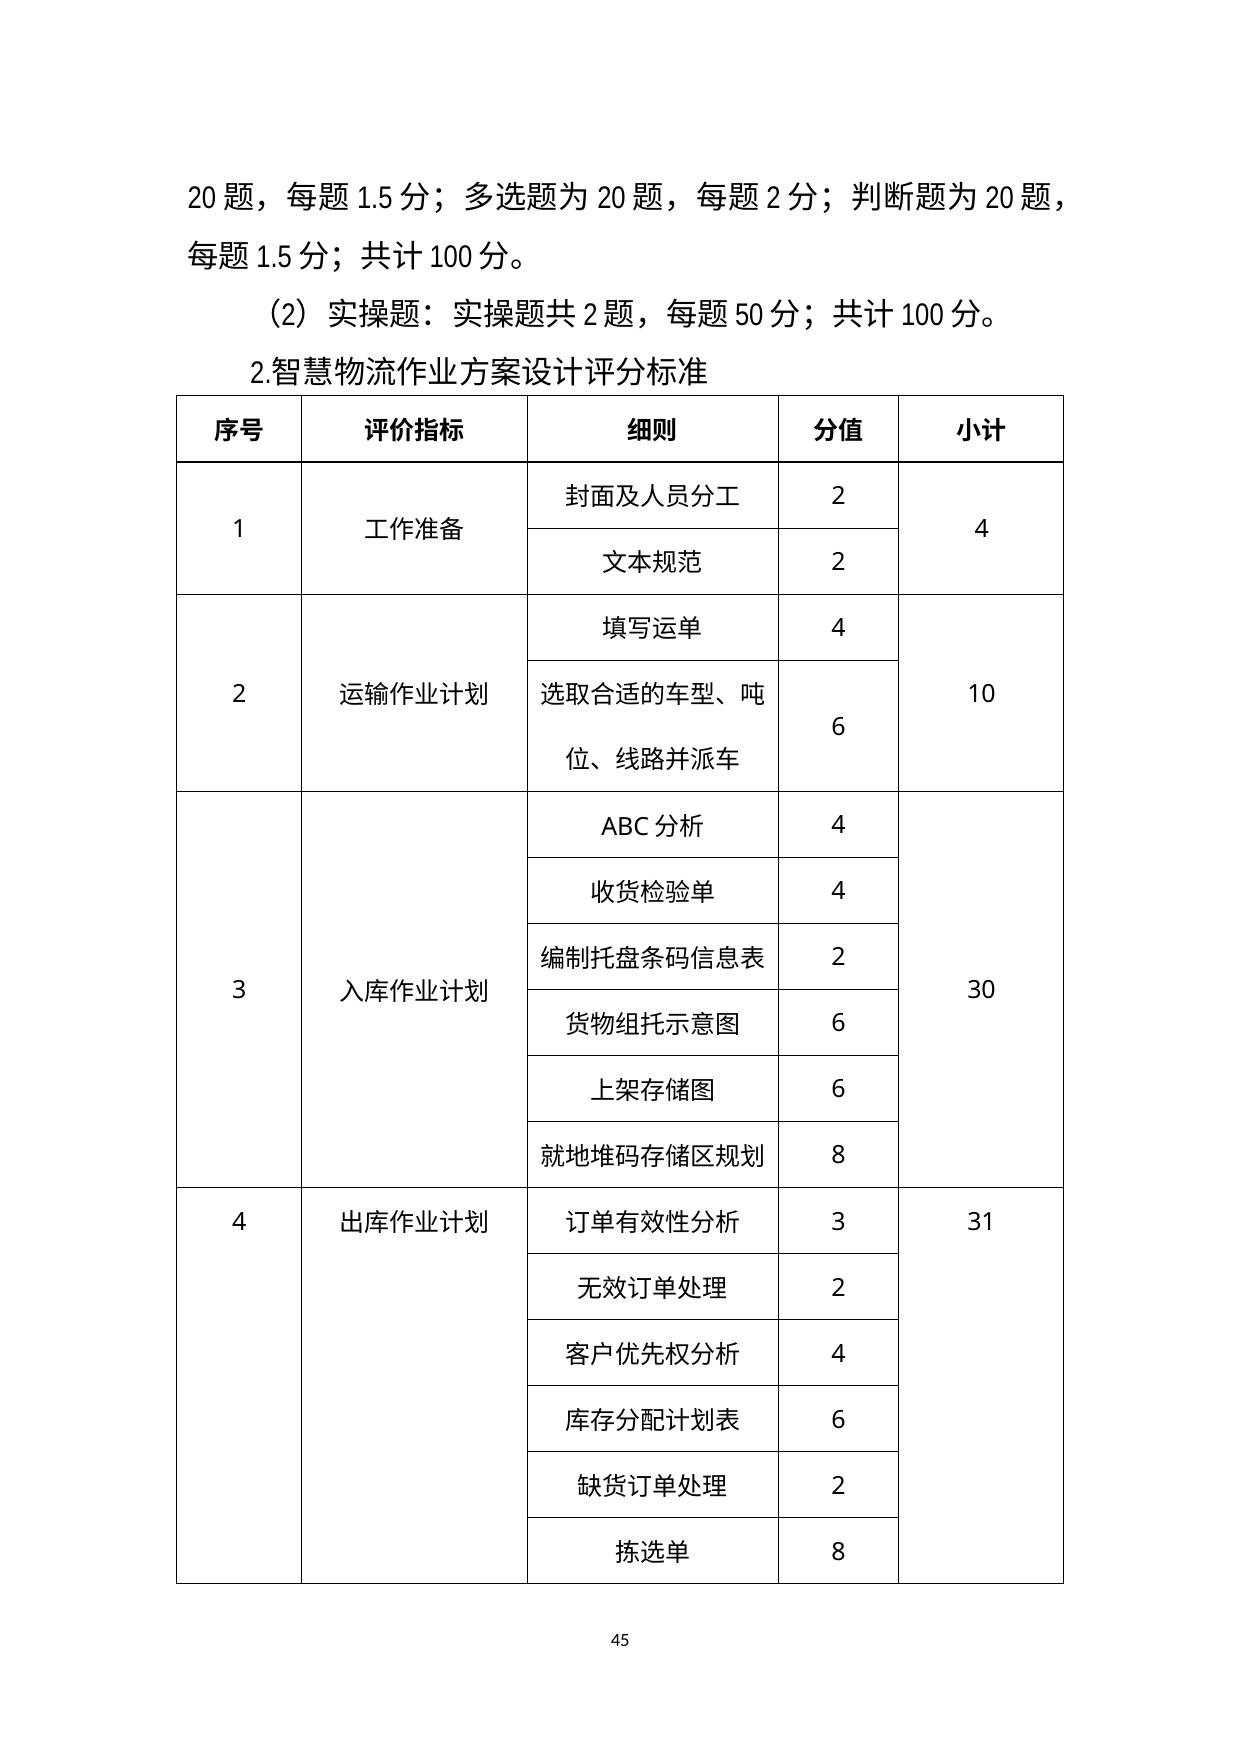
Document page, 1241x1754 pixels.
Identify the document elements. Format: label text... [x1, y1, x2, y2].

table_cell 4 [177, 1188, 301, 1583]
table_cell 文本规范 [528, 529, 778, 593]
table_header 评价指标 [302, 396, 527, 461]
table_cell 2 [779, 924, 898, 989]
table_cell 封面及人员分工 [528, 463, 778, 527]
table_cell 3 [177, 792, 301, 1187]
table_cell 6 [779, 661, 898, 791]
table_cell 4 [779, 595, 898, 659]
table_cell 2 [779, 529, 898, 593]
table_cell 1 [177, 463, 301, 593]
table_cell 2 [779, 1452, 898, 1517]
table_cell 4 [779, 1320, 898, 1385]
table_cell 无效订单处理 [528, 1254, 778, 1319]
table_cell 4 [779, 858, 898, 923]
table_cell 订单有效性分析 [528, 1188, 778, 1253]
table_cell 缺货订单处理 [528, 1452, 778, 1517]
table_cell 8 [779, 1122, 898, 1187]
table_cell 填写运单 [528, 595, 778, 659]
table_header 细则 [528, 396, 778, 461]
table_cell 2 [779, 463, 898, 527]
text （2）实操题：实操题共2题，每题50分；共计100分。 [187, 279, 1053, 337]
table_cell 6 [779, 990, 898, 1055]
table_cell 6 [779, 1056, 898, 1121]
table_header 分值 [779, 396, 898, 461]
table_cell 2 [177, 595, 301, 791]
table_cell 拣选单 [528, 1518, 778, 1583]
table_cell 收货检验单 [528, 858, 778, 923]
table_cell 31 [899, 1188, 1063, 1583]
table_cell 编制托盘条码信息表 [528, 924, 778, 989]
table_cell ABC分析 [528, 792, 778, 857]
table_cell 工作准备 [302, 463, 527, 593]
table_cell 客户优先权分析 [528, 1320, 778, 1385]
table_header 序号 [177, 396, 301, 461]
table_header 小计 [899, 396, 1063, 461]
table_cell 就地堆码存储区规划 [528, 1122, 778, 1187]
table_cell 8 [779, 1518, 898, 1583]
table_cell 货物组托示意图 [528, 990, 778, 1055]
table_cell 6 [779, 1386, 898, 1451]
table_cell 2 [779, 1254, 898, 1319]
table_cell 出库作业计划 [302, 1188, 527, 1583]
table_cell 30 [899, 792, 1063, 1187]
text 2.智慧物流作业方案设计评分标准 [187, 337, 1053, 395]
table_cell 4 [779, 792, 898, 857]
table_cell 运输作业计划 [302, 595, 527, 791]
table_cell 上架存储图 [528, 1056, 778, 1121]
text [187, 162, 1053, 279]
table_cell 库存分配计划表 [528, 1386, 778, 1451]
table_cell 4 [899, 463, 1063, 593]
table_cell 3 [779, 1188, 898, 1253]
table_cell 入库作业计划 [302, 792, 527, 1187]
table_cell 10 [899, 595, 1063, 791]
table_cell 选取合适的车型、吨位、线路并派车 [528, 661, 778, 791]
